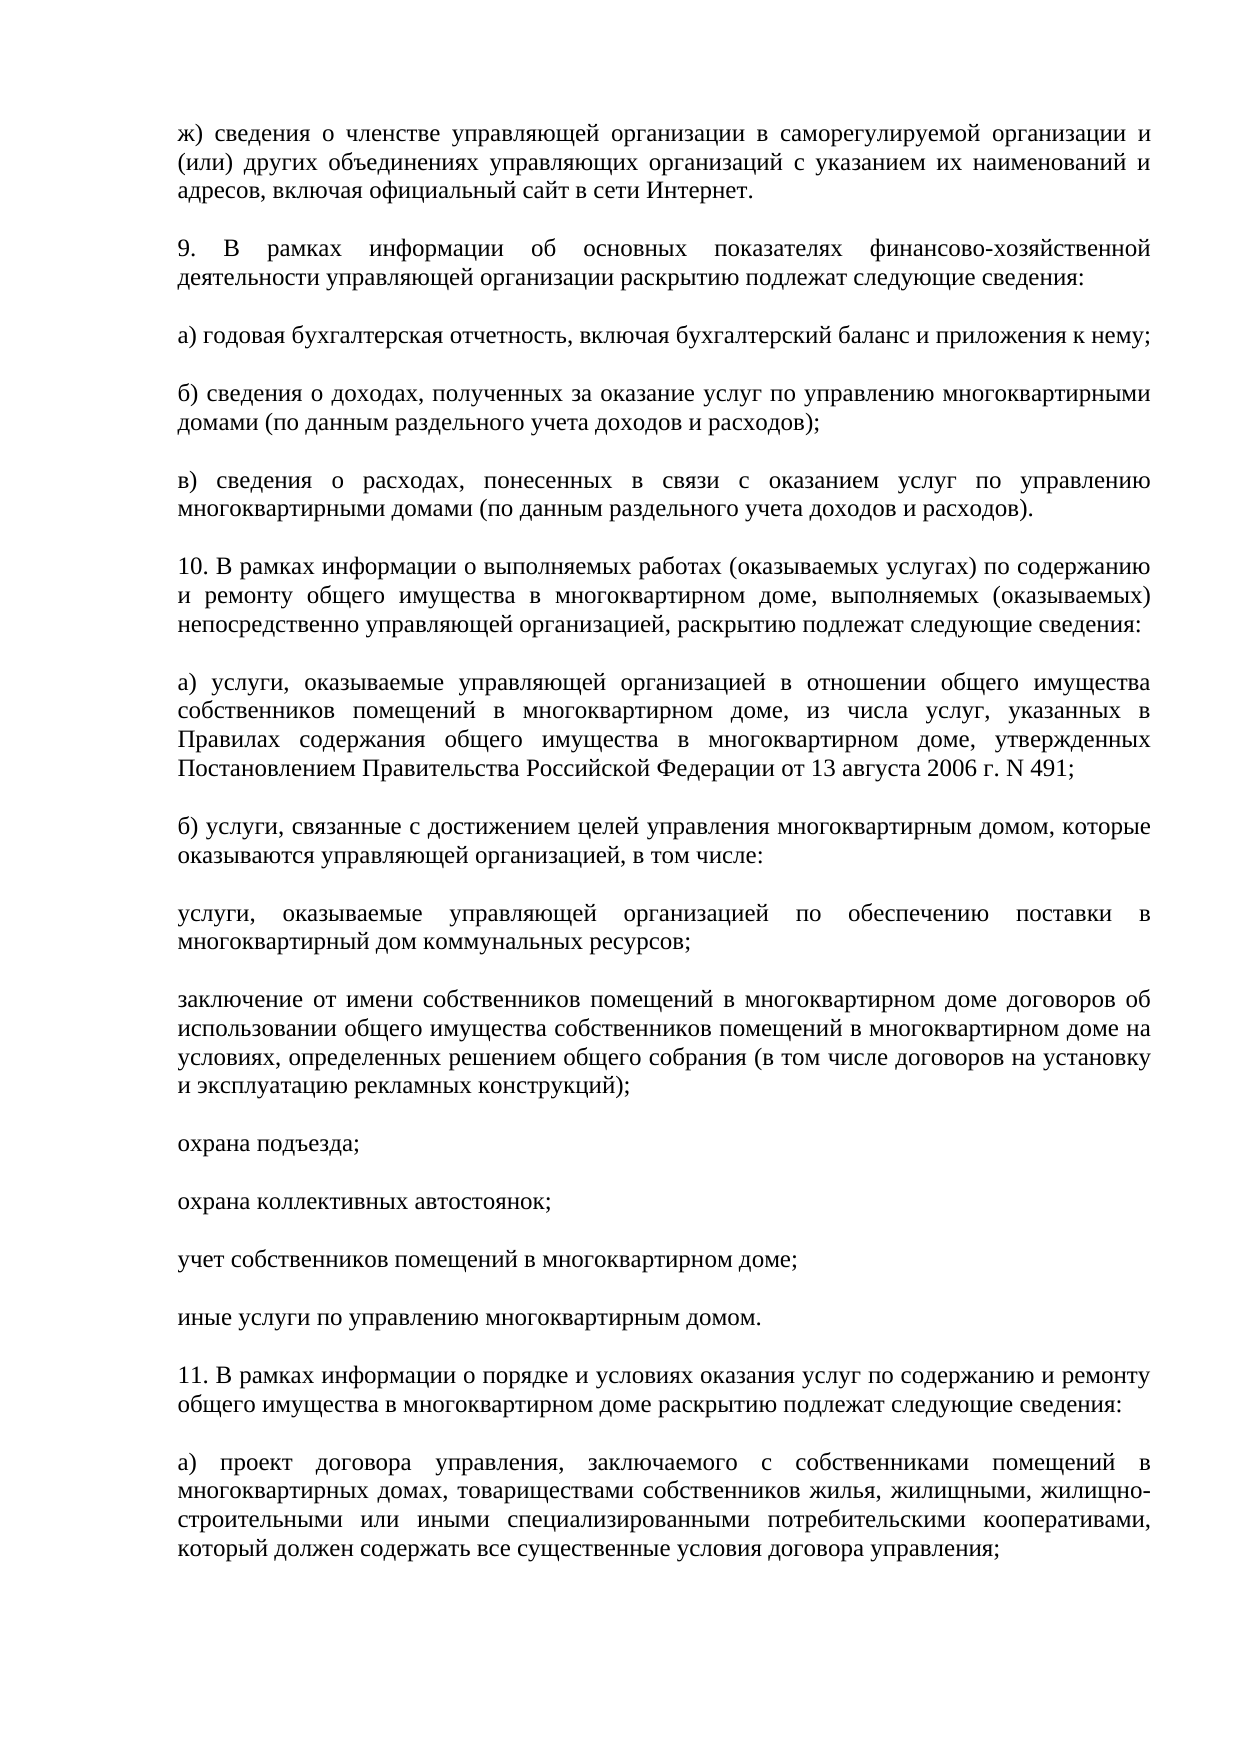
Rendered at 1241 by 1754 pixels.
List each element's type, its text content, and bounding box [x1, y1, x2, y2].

text ж) сведения о членстве управляющей организации в саморегулируемой организации и (или) других объединениях управляющих организаций с указанием их наименований и адресов, включая официальный сайт в сети Интернет. [177, 118, 1152, 204]
text а) годовая бухгалтерская отчетность, включая бухгалтерский баланс и приложения к нему; [177, 320, 1152, 349]
text 10. В рамках информации о выполняемых работах (оказываемых услугах) по содержанию и ремонту общего имущества в многоквартирном доме, выполняемых (оказываемых) непосредственно управляющей организацией, раскрытию подлежат следующие сведения: [177, 551, 1152, 638]
text а) проект договора управления, заключаемого с собственниками помещений в многоквартирных домах, товариществами собственников жилья, жилищными, жилищно-строительными или иными специализированными потребительскими кооперативами, который должен содержать все существенные условия договора управления; [177, 1447, 1152, 1562]
text иные услуги по управлению многоквартирным домом. [177, 1302, 1152, 1331]
text охрана коллективных автостоянок; [177, 1186, 1152, 1215]
text в) сведения о расходах, понесенных в связи с оказанием услуг по управлению многоквартирными домами (по данным раздельного учета доходов и расходов). [177, 465, 1152, 522]
text заключение от имени собственников помещений в многоквартирном доме договоров об использовании общего имущества собственников помещений в многоквартирном доме на условиях, определенных решением общего собрания (в том числе договоров на установку и эксплуатацию рекламных конструкций); [177, 984, 1152, 1099]
text учет собственников помещений в многоквартирном доме; [177, 1244, 1152, 1273]
text охрана подъезда; [177, 1128, 1152, 1157]
text 9. В рамках информации об основных показателях финансово-хозяйственной деятельности управляющей организации раскрытию подлежат следующие сведения: [177, 233, 1152, 291]
text услуги, оказываемые управляющей организацией по обеспечению поставки в многоквартирный дом коммунальных ресурсов; [177, 898, 1152, 955]
text б) сведения о доходах, полученных за оказание услуг по управлению многоквартирными домами (по данным раздельного учета доходов и расходов); [177, 378, 1152, 436]
text 11. В рамках информации о порядке и условиях оказания услуг по содержанию и ремонту общего имущества в многоквартирном доме раскрытию подлежат следующие сведения: [177, 1360, 1152, 1418]
text б) услуги, связанные с достижением целей управления многоквартирным домом, которые оказываются управляющей организацией, в том числе: [177, 811, 1152, 868]
text а) услуги, оказываемые управляющей организацией в отношении общего имущества собственников помещений в многоквартирном доме, из числа услуг, указанных в Правилах содержания общего имущества в многоквартирном доме, утвержденных Постановлением Правительства Российской Федерации от 13 августа 2006 г. N 491; [177, 667, 1152, 782]
